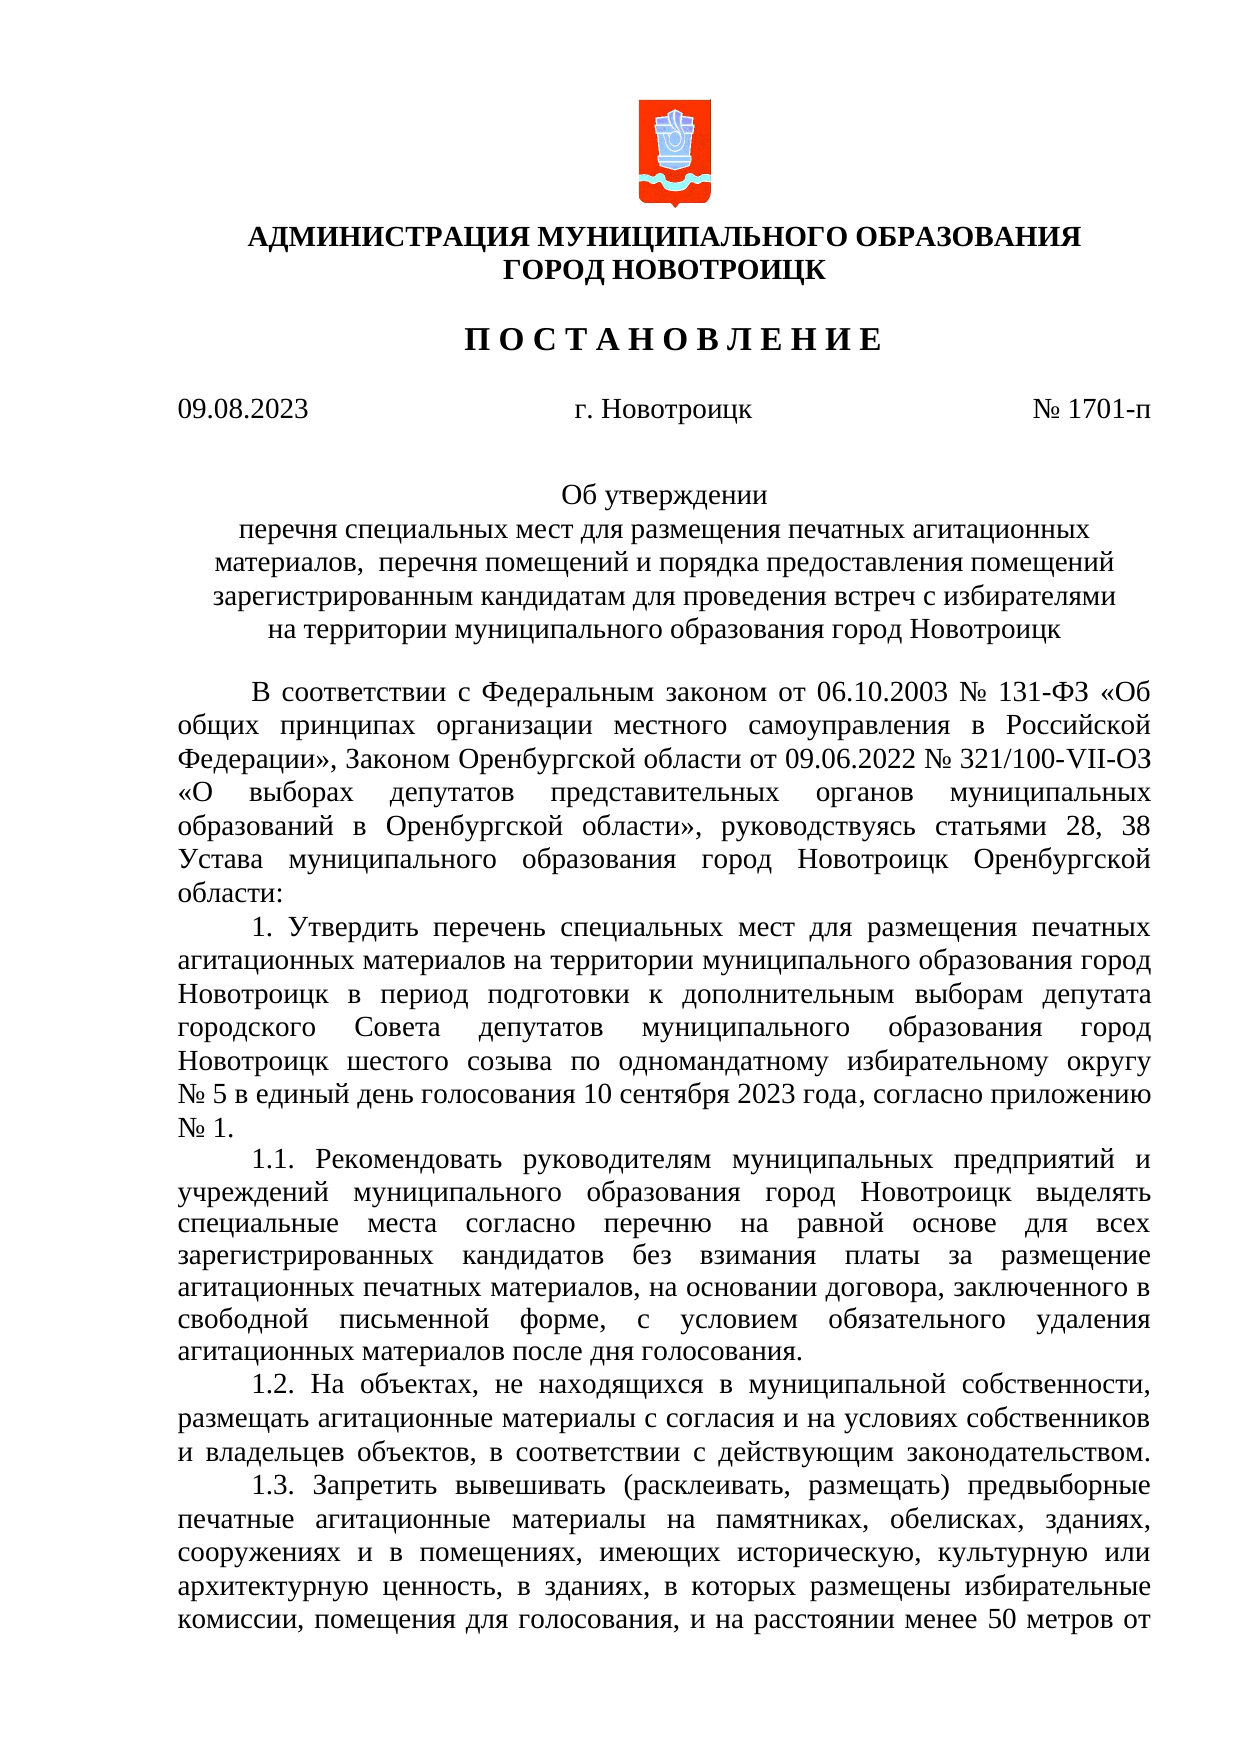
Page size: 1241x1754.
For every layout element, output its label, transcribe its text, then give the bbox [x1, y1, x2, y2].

text ГОРОД НОВОТРОИЦК [177, 252, 1152, 286]
text на территории муниципального образования город Новотроицк [177, 612, 1152, 645]
text П О С Т А Н О В Л Е Н И Е [177, 319, 1152, 358]
text АДМИНИСТРАЦИЯ МУНИЦИПАЛЬНОГО ОБРАЗОВАНИЯ [177, 219, 1152, 252]
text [177, 1367, 1152, 1635]
text 09.08.2023 г. Новотроицк № 1701-п [177, 391, 1152, 425]
text 1.1. Рекомендовать руководителям муниципальных предприятий и учреждений муниципального образования город Новотроицк выделять специальные места согласно перечню на равной основе для всех зарегистрированных кандидатов без взимания платы за размещение агитационных печатных материалов, на основании договора, заключенного в свободной письменной форме, с условием обязательного удаления агитационных материалов после дня голосования. [177, 1143, 1152, 1367]
text 1. Утвердить перечень специальных мест для размещения печатных агитационных материалов на территории муниципального образования город Новотроицк в период подготовки к дополнительным выборам депутата городского Совета депутатов муниципального образования город Новотроицк шестого созыва по одномандатному избирательному округу № 5 в единый день голосования 10 сентября 2023 года, согласно приложению № 1. [177, 909, 1152, 1143]
text В соответствии с Федеральным законом от 06.10.2003 № 131-ФЗ «Об общих принципах организации местного самоуправления в Российской Федерации», Законом Оренбургской области от 09.06.2022 № 321/100-VII-ОЗ «О выборах депутатов представительных органов муниципальных образований в Оренбургской области», руководствуясь статьями 28, 38 Устава муниципального образования город Новотроицк Оренбургской области: [177, 674, 1152, 909]
text перечня специальных мест для размещения печатных агитационных материалов, перечня помещений и порядка предоставления помещений зарегистрированным кандидатам для проведения встреч с избирателями [177, 511, 1152, 612]
text Об утверждении [177, 477, 1152, 511]
picture [638, 99, 712, 208]
